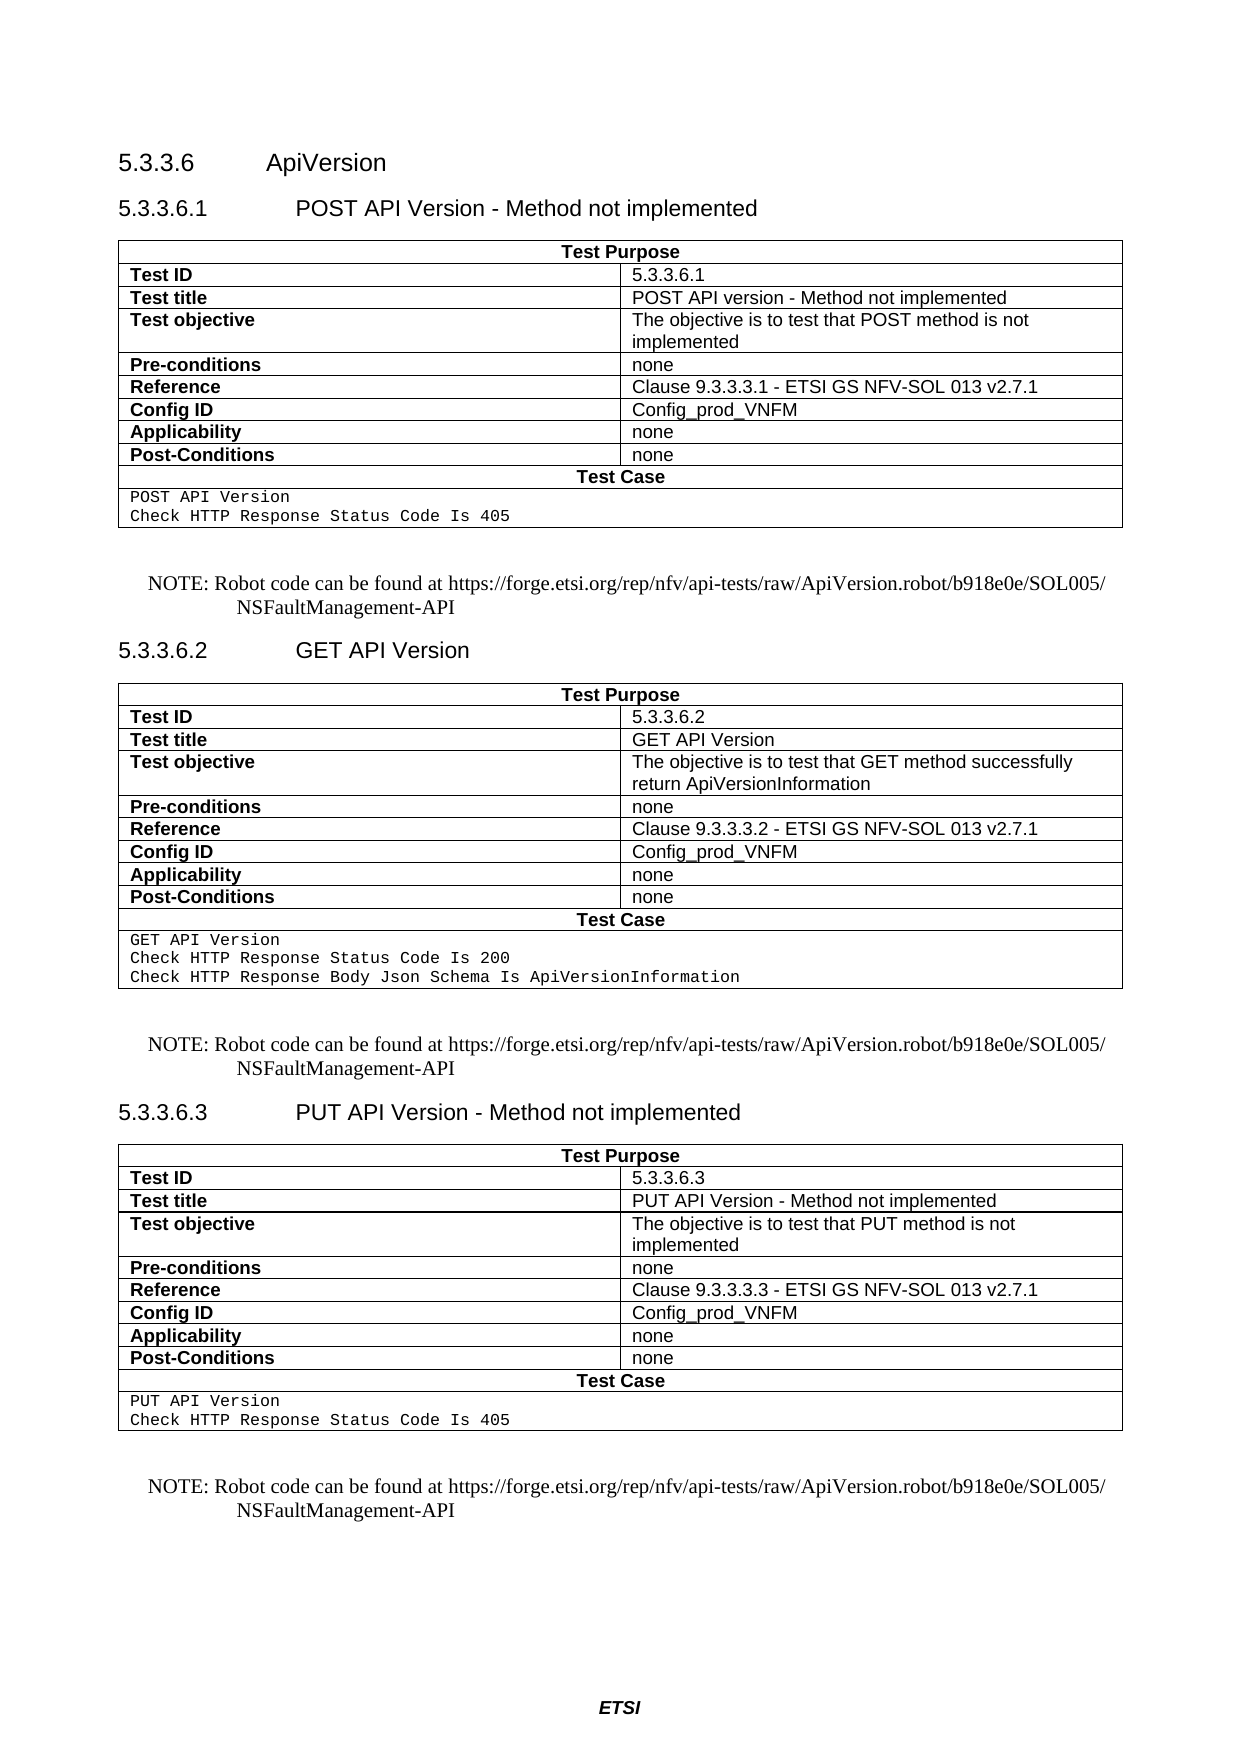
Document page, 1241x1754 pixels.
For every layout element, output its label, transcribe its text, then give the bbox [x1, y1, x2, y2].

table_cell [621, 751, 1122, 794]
subtitle 5.3.3.6.1 POST API Version - Method not implemented [118, 195, 1122, 222]
text NOTE: Robot code can be found at https://forge.etsi.org/rep/nfv/api-tests/raw/ApiVersion.robot/b918e0e/SOL005/NSFaultManagement-API [148, 571, 1122, 619]
subtitle 5.3.3.6.3 PUT API Version - Method not implemented [118, 1098, 1122, 1125]
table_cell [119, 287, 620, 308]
subtitle 5.3.3.6.2 GET API Version [118, 637, 1122, 664]
text NOTE: Robot code can be found at https://forge.etsi.org/rep/nfv/api-tests/raw/ApiVersion.robot/b918e0e/SOL005/NSFaultManagement-API [148, 1032, 1122, 1080]
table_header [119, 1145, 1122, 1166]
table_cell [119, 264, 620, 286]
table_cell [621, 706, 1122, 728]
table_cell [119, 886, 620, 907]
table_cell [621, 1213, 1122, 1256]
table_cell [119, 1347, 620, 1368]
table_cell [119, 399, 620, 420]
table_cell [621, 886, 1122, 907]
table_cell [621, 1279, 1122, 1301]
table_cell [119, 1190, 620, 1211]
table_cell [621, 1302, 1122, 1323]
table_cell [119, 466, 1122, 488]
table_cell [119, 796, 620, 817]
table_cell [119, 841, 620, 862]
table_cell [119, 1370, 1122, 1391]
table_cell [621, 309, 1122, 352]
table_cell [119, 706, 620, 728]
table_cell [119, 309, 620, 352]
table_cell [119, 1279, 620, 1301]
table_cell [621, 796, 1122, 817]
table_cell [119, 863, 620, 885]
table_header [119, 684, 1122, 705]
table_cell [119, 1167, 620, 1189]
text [148, 1474, 1122, 1522]
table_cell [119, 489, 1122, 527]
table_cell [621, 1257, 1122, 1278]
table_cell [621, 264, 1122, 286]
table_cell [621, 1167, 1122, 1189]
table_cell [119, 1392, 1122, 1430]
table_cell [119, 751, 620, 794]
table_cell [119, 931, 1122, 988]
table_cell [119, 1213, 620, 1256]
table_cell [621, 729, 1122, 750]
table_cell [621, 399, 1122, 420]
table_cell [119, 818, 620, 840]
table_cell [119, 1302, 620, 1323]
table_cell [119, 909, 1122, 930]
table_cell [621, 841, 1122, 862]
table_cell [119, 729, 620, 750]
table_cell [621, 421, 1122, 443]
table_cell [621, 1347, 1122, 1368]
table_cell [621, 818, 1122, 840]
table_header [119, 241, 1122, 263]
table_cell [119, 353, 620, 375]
subtitle 5.3.3.6 ApiVersion [118, 148, 1122, 176]
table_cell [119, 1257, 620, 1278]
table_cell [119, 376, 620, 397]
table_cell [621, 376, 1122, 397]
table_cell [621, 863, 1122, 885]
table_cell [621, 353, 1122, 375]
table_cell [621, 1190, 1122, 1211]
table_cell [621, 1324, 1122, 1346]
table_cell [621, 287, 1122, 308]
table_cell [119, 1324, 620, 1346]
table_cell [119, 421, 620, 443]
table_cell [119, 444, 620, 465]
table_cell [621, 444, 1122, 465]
